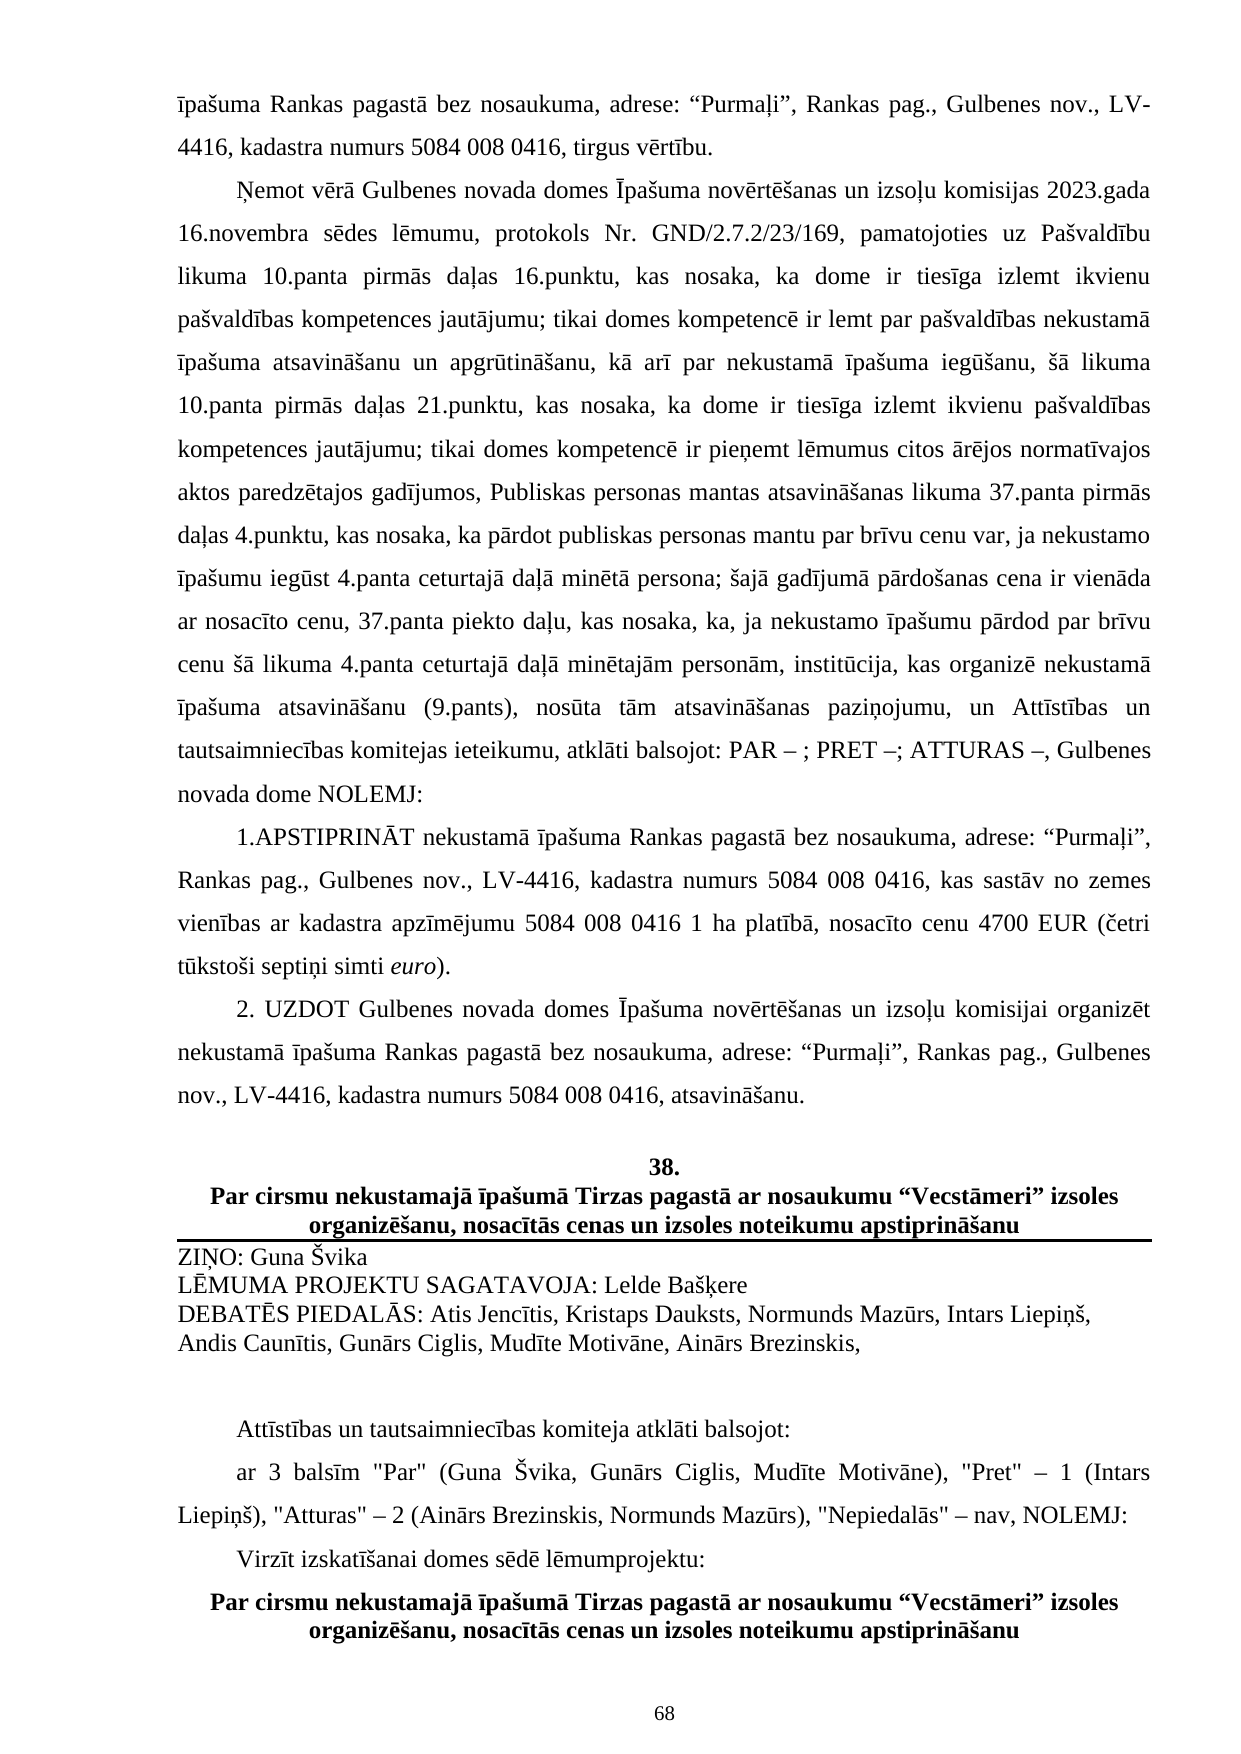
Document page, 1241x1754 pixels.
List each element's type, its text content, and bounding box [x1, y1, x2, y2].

text Par cirsmu nekustamajā īpašumā Tirzas pagastā ar nosaukumu “Vecstāmeri” izsoles organizēšanu, nosacītās cenas un izsoles noteikumu apstiprināšanu [177, 1587, 1152, 1644]
text 2. UZDOT Gulbenes novada domes Īpašuma novērtēšanas un izsoļu komisijai organizēt nekustamā īpašuma Rankas pagastā bez nosaukuma, adrese: “Purmaļi”, Rankas pag., Gulbenes nov., LV-4416, kadastra numurs 5084 008 0416, atsavināšanu. [177, 994, 1152, 1109]
text Attīstības un tautsaimniecības komiteja atklāti balsojot: [177, 1414, 1152, 1443]
text Virzīt izskatīšanai domes sēdē lēmumprojektu: [177, 1544, 1152, 1572]
text ar 3 balsīm "Par" (Guna Švika, Gunārs Ciglis, Mudīte Motivāne), "Pret" – 1 (Intars Liepiņš), "Atturas" – 2 (Ainārs Brezinskis, Normunds Mazūrs), "Nepiedalās" – nav, NOLEMJ: [177, 1457, 1152, 1529]
text Par cirsmu nekustamajā īpašumā Tirzas pagastā ar nosaukumu “Vecstāmeri” izsoles organizēšanu, nosacītās cenas un izsoles noteikumu apstiprināšanu [177, 1181, 1152, 1239]
text 38. [177, 1152, 1152, 1181]
text 1.APSTIPRINĀT nekustamā īpašuma Rankas pagastā bez nosaukuma, adrese: “Purmaļi”, Rankas pag., Gulbenes nov., LV-4416, kadastra numurs 5084 008 0416, kas sastāv no zemes vienības ar kadastra apzīmējumu 5084 008 0416 1 ha platībā, nosacīto cenu 4700 EUR (četri tūkstoši septiņi simti euro). [177, 822, 1152, 980]
text Ņemot vērā Gulbenes novada domes Īpašuma novērtēšanas un izsoļu komisijas 2023.gada 16.novembra sēdes lēmumu, protokols Nr. GND/2.7.2/23/169, pamatojoties uz Pašvaldību likuma 10.panta pirmās daļas 16.punktu, kas nosaka, ka dome ir tiesīga izlemt ikvienu pašvaldības kompetences jautājumu; tikai domes kompetencē ir lemt par pašvaldības nekustamā īpašuma atsavināšanu un apgrūtināšanu, kā arī par nekustamā īpašuma iegūšanu, šā likuma 10.panta pirmās daļas 21.punktu, kas nosaka, ka dome ir tiesīga izlemt ikvienu pašvaldības kompetences jautājumu; tikai domes kompetencē ir pieņemt lēmumus citos ārējos normatīvajos aktos paredzētajos gadījumos, Publiskas personas mantas atsavināšanas likuma 37.panta pirmās daļas 4.punktu, kas nosaka, ka pārdot publiskas personas mantu par brīvu cenu var, ja nekustamo īpašumu iegūst 4.panta ceturtajā daļā minētā persona; šajā gadījumā pārdošanas cena ir vienāda ar nosacīto cenu, 37.panta piekto daļu, kas nosaka, ka, ja nekustamo īpašumu pārdod par brīvu cenu šā likuma 4.panta ceturtajā daļā minētajām personām, institūcija, kas organizē nekustamā īpašuma atsavināšanu (9.pants), nosūta tām atsavināšanas paziņojumu, un Attīstības un tautsaimniecības komitejas ieteikumu, atklāti balsojot: PAR – ; PRET –; ATTURAS –, Gulbenes novada dome NOLEMJ: [177, 175, 1152, 807]
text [177, 89, 1152, 161]
text DEBATĒS PIEDALĀS: Atis Jencītis, Kristaps Dauksts, Normunds Mazūrs, Intars Liepiņš, Andis Caunītis, Gunārs Ciglis, Mudīte Motivāne, Ainārs Brezinskis, [177, 1299, 1152, 1357]
text ZIŅO: Guna Švika [177, 1242, 1152, 1271]
text LĒMUMA PROJEKTU SAGATAVOJA: Lelde Bašķere [177, 1271, 1152, 1299]
